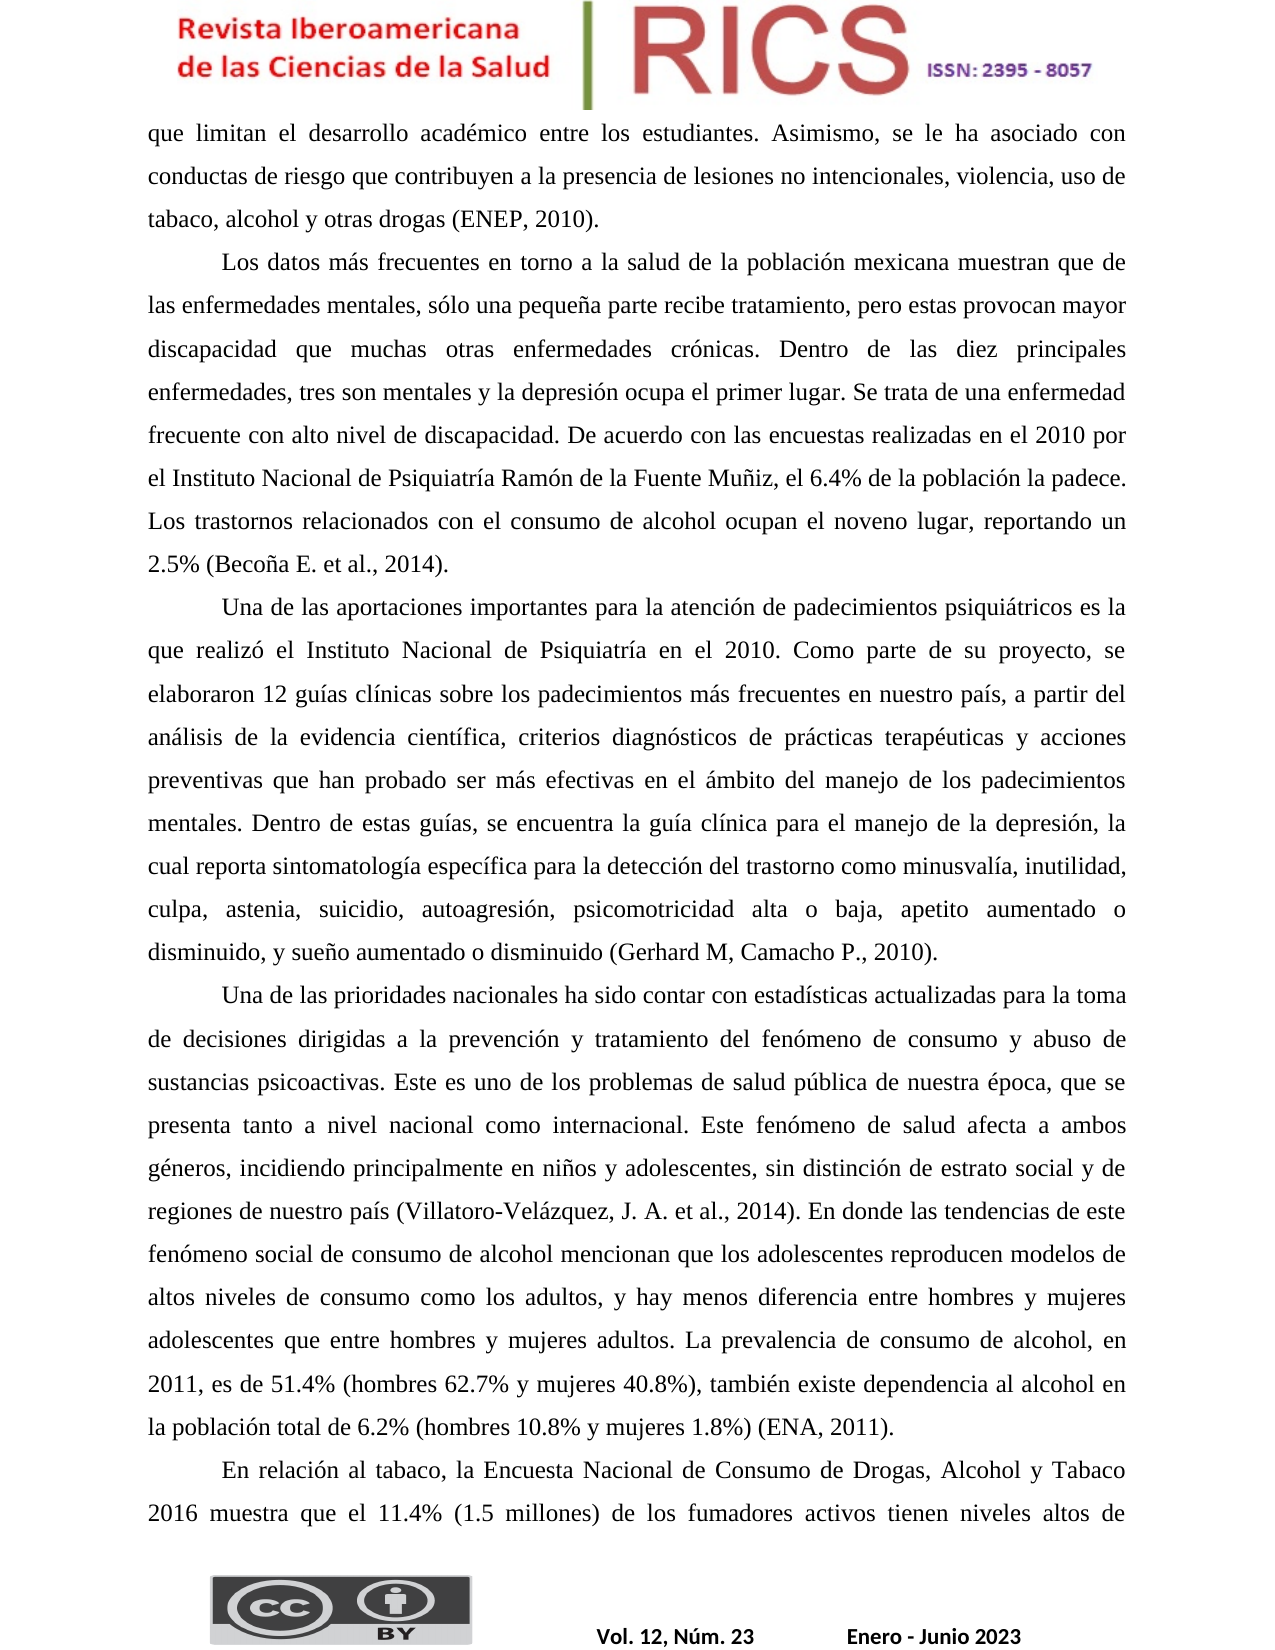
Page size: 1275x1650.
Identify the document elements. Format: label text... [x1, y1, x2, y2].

text Una de las prioridades nacionales ha sido contar con estadísticas actualizadas para la toma de decisiones dirigidas a la prevención y tratamiento del fenómeno de consumo y abuso de sustancias psicoactivas. Este es uno de los problemas de salud pública de nuestra época, que se presenta tanto a nivel nacional como internacional. Este fenómeno de salud afecta a ambos géneros, incidiendo principalmente en niños y adolescentes, sin distinción de estrato social y de regiones de nuestro país (Villatoro-Velázquez, J. A. et al., 2014). En donde las tendencias de este fenómeno social de consumo de alcohol mencionan que los adolescentes reproducen modelos de altos niveles de consumo como los adultos, y hay menos diferencia entre hombres y mujeres adolescentes que entre hombres y mujeres adultos. La prevalencia de consumo de alcohol, en 2011, es de 51.4% (hombres 62.7% y mujeres 40.8%), también existe dependencia al alcohol en la población total de 6.2% (hombres 10.8% y mujeres 1.8%) (ENA, 2011). [148, 981, 1127, 1441]
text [148, 118, 1127, 233]
picture [209, 1575, 473, 1645]
picture [177, 0, 1098, 110]
text Los datos más frecuentes en torno a la salud de la población mexicana muestran que de las enfermedades mentales, sólo una pequeña parte recibe tratamiento, pero estas provocan mayor discapacidad que muchas otras enfermedades crónicas. Dentro de las diez principales enfermedades, tres son mentales y la depresión ocupa el primer lugar. Se trata de una enfermedad frecuente con alto nivel de discapacidad. De acuerdo con las encuestas realizadas en el 2010 por el Instituto Nacional de Psiquiatría Ramón de la Fuente Muñiz, el 6.4% de la población la padece. Los trastornos relacionados con el consumo de alcohol ocupan el noveno lugar, reportando un 2.5% (Becoña E. et al., 2014). [148, 247, 1127, 578]
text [148, 1455, 1127, 1527]
text Una de las aportaciones importantes para la atención de padecimientos psiquiátricos es la que realizó el Instituto Nacional de Psiquiatría en el 2010. Como parte de su proyecto, se elaboraron 12 guías clínicas sobre los padecimientos más frecuentes en nuestro país, a partir del análisis de la evidencia científica, criterios diagnósticos de prácticas terapéuticas y acciones preventivas que han probado ser más efectivas en el ámbito del manejo de los padecimientos mentales. Dentro de estas guías, se encuentra la guía clínica para el manejo de la depresión, la cual reporta sintomatología específica para la detección del trastorno como minusvalía, inutilidad, culpa, astenia, suicidio, autoagresión, psicomotricidad alta o baja, apetito aumentado o disminuido, y sueño aumentado o disminuido (Gerhard M, Camacho P., 2010). [148, 592, 1127, 966]
